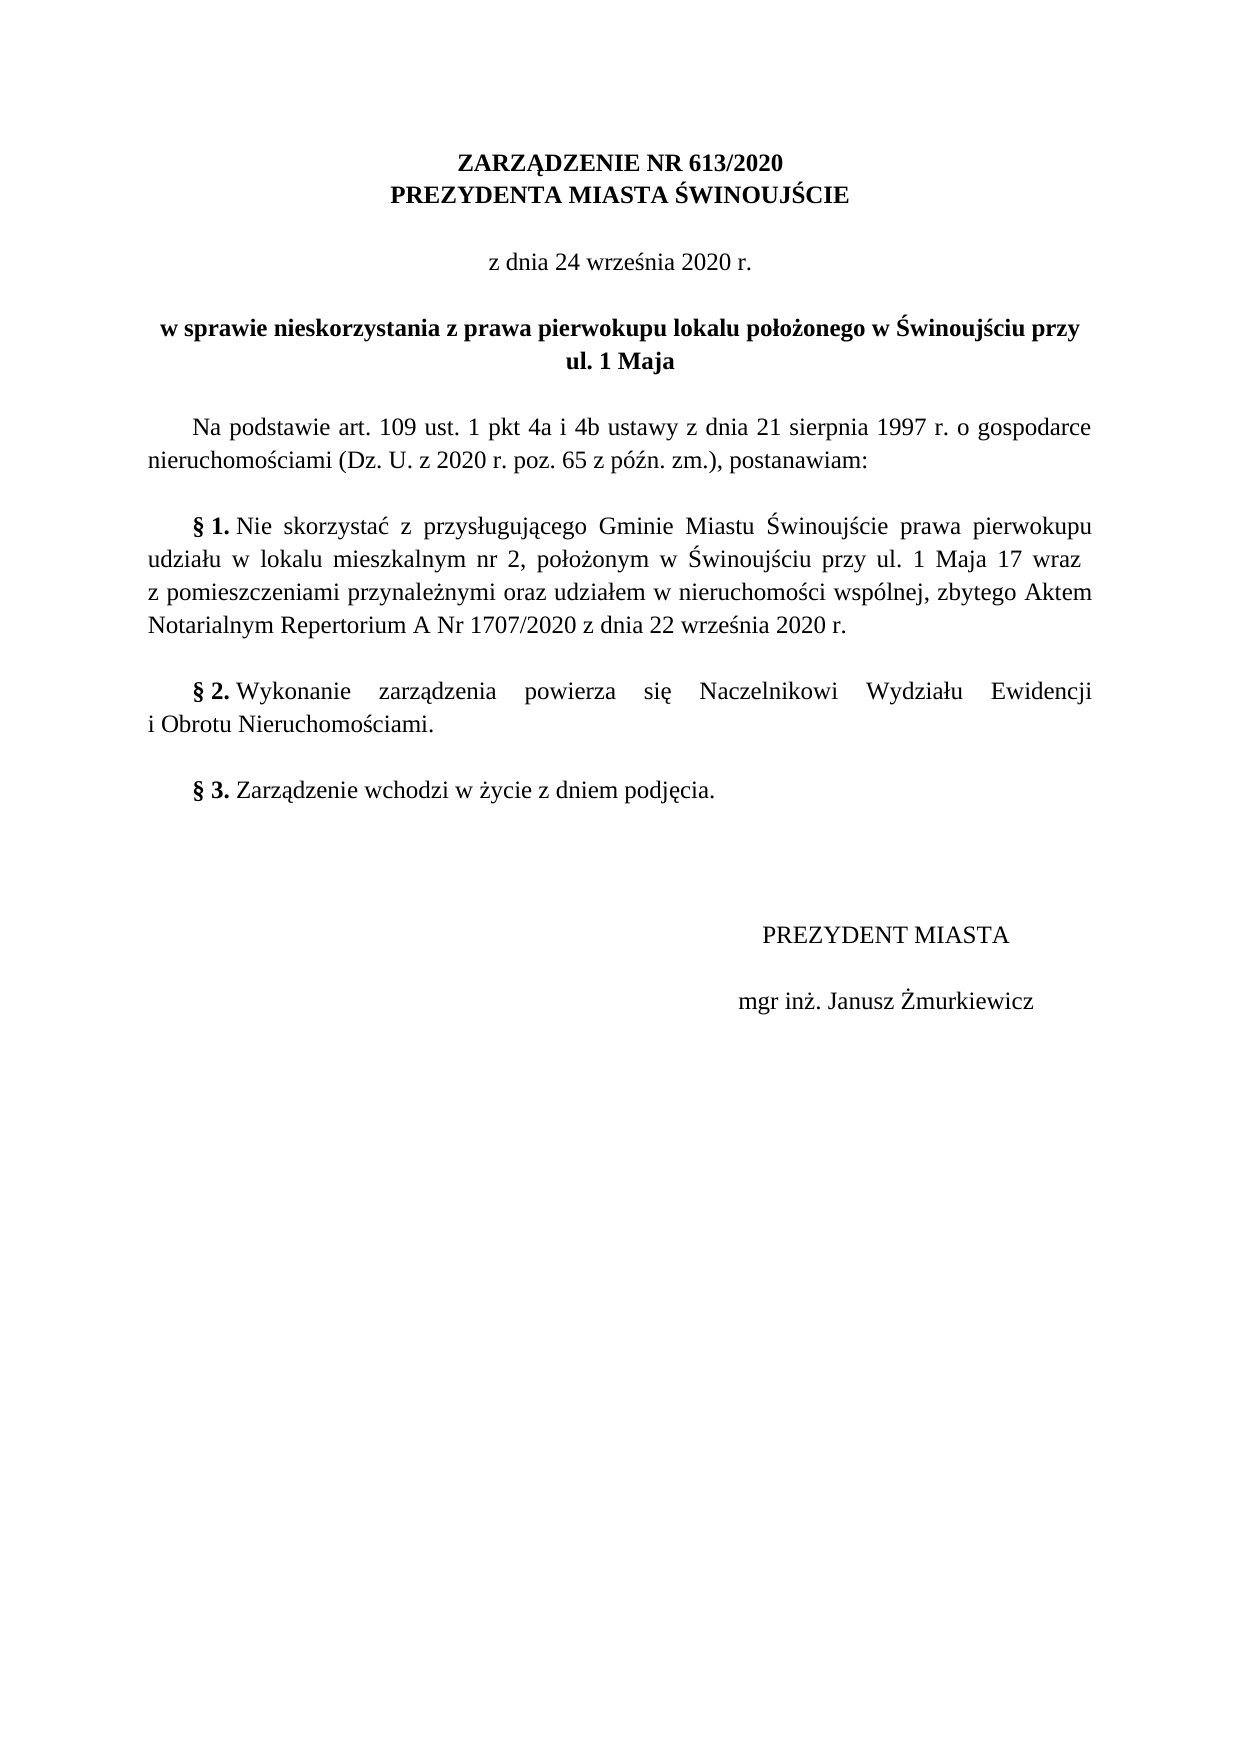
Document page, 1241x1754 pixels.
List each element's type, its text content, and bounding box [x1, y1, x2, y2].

text ZARZĄDZENIE NR 613/2020 [148, 148, 1093, 176]
text w sprawie nieskorzystania z prawa pierwokupu lokalu położonego w Świnoujściu przy ul. 1 Maja [148, 313, 1093, 374]
text PREZYDENTA MIASTA ŚWINOUJŚCIE [148, 181, 1093, 209]
text § 3. Zarządzenie wchodzi w życie z dniem podjęcia. [148, 775, 1093, 804]
text Na podstawie art. 109 ust. 1 pkt 4a i 4b ustawy z dnia 21 sierpnia 1997 r. o gospodarce nieruchomościami (Dz. U. z 2020 r. poz. 65 z późn. zm.), postanawiam: [148, 412, 1093, 473]
text PREZYDENT MIASTA [679, 920, 1093, 949]
text z dnia 24 września 2020 r. [148, 247, 1093, 275]
text § 2. Wykonanie zarządzenia powierza się Naczelnikowi Wydziału Ewidencji i Obrotu Nieruchomościami. [148, 676, 1093, 738]
text mgr inż. Janusz Żmurkiewicz [679, 986, 1093, 1015]
text § 1. Nie skorzystać z przysługującego Gminie Miastu Świnoujście prawa pierwokupu udziału w lokalu mieszkalnym nr 2, położonym w Świnoujściu przy ul. 1 Maja 17 wraz z pomieszczeniami przynależnymi oraz udziałem w nieruchomości wspólnej, zbytego Aktem Notarialnym Repertorium A Nr 1707/2020 z dnia 22 września 2020 r. [148, 511, 1093, 639]
